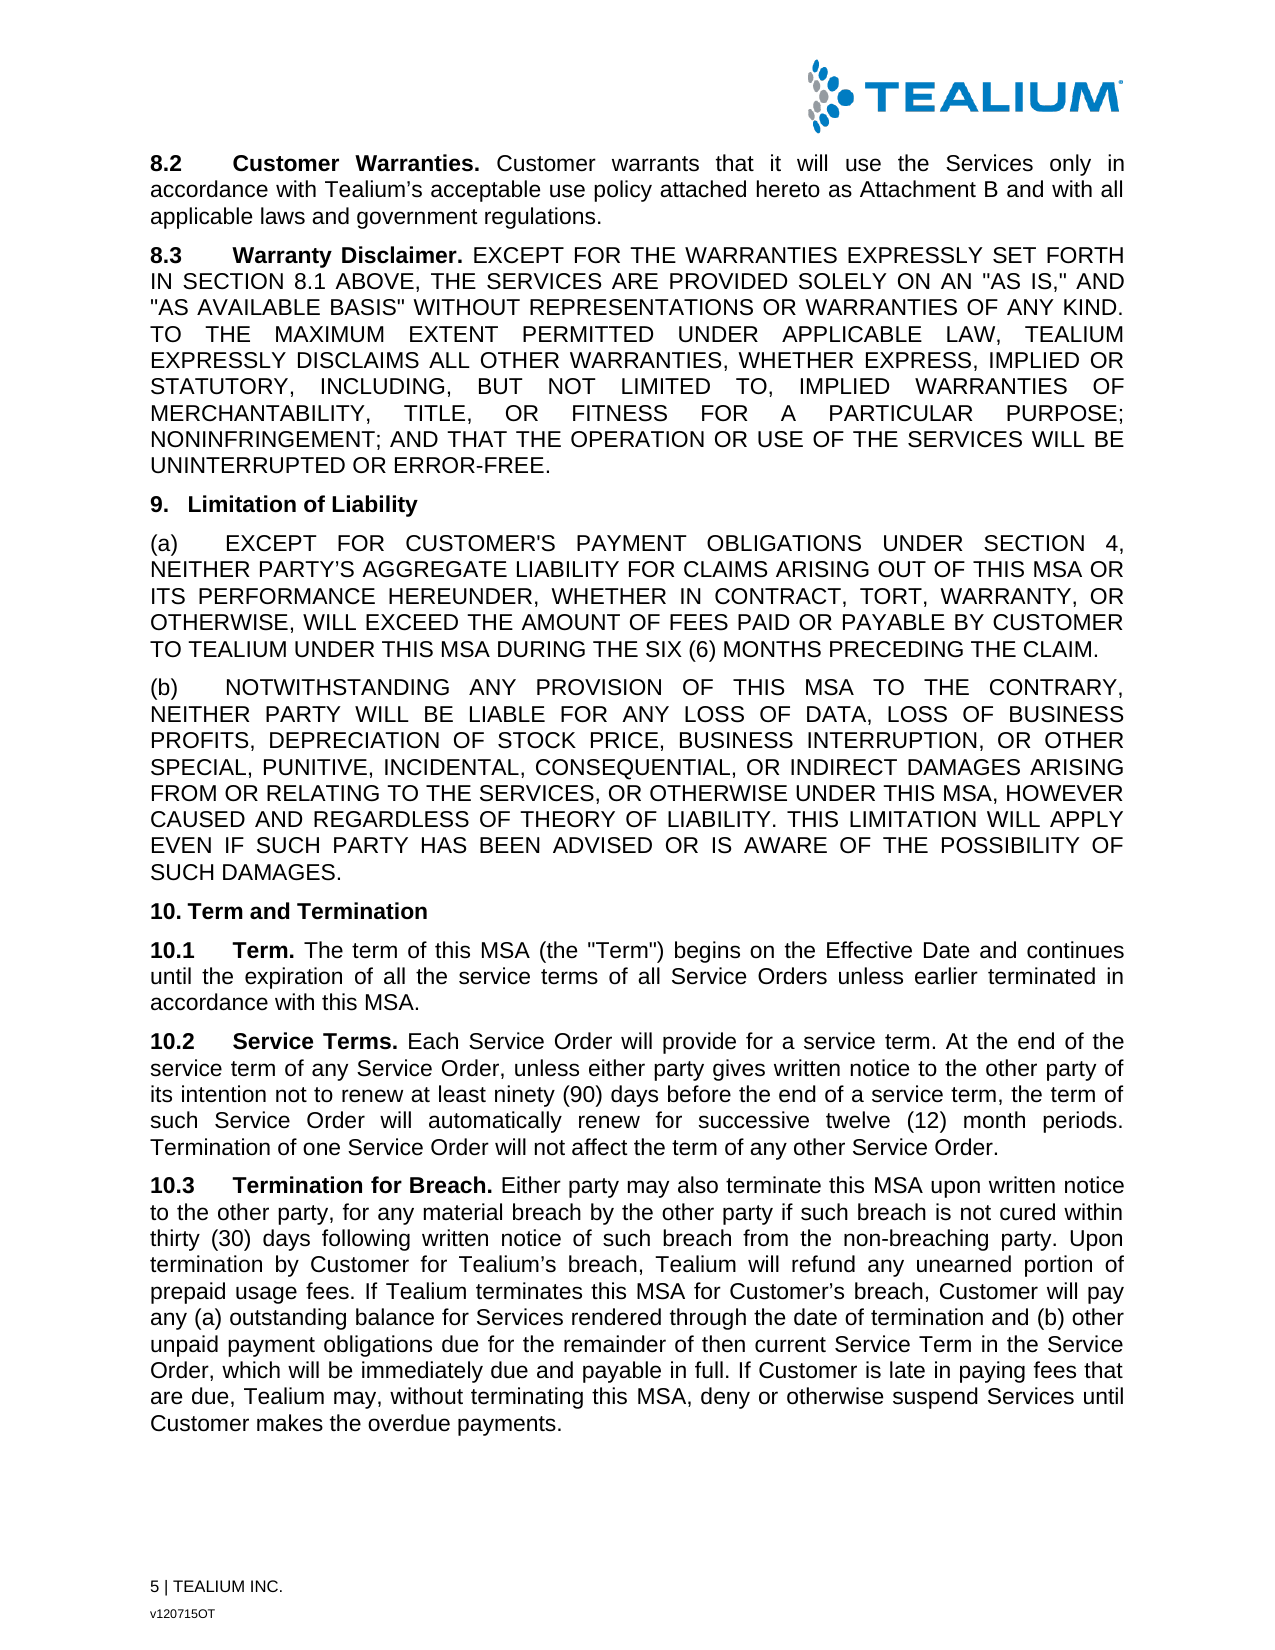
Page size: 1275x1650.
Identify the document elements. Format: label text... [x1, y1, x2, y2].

list Service Terms. Each Service Order will provide for a service term. At the end of the service term of any Service Order, unless either party gives written notice to the other party of its intention not to renew at least ninety (90) days before the end of a service term, the term of such Service Order will automatically renew for successive twelve (12) month periods. Termination of one Service Order will not affect the term of any other Service Order. [150, 1093, 1125, 1225]
list Customer Warranties. Customer warrants that it will use the Services only in accordance with Tealium’s acceptable use policy attached hereto as Attachment B and with all applicable laws and government regulations. [150, 215, 1125, 294]
text (b) NOTWITHSTANDING ANY PROVISION OF THIS MSA TO THE CONTRARY, NEITHER PARTY WILL BE LIABLE FOR ANY LOSS OF DATA, LOSS OF BUSINESS PROFITS, DEPRECIATION OF STOCK PRICE, BUSINESS INTERRUPTION, OR OTHER SPECIAL, PUNITIVE, INCIDENTAL, CONSEQUENTIAL, OR INDIRECT DAMAGES ARISING FROM OR RELATING TO THE SERVICES, OR OTHERWISE UNDER THIS MSA, HOWEVER CAUSED AND REGARDLESS OF THEORY OF LIABILITY. THIS LIMITATION WILL APPLY EVEN IF SUCH PARTY HAS BEEN ADVISED OR IS AWARE OF THE POSSIBILITY OF SUCH DAMAGES. [150, 739, 1125, 950]
picture [804, 55, 1125, 138]
text (a) EXCEPT FOR CUSTOMER'S PAYMENT OBLIGATIONS UNDER SECTION 4, NEITHER PARTY’S AGGREGATE LIABILITY FOR CLAIMS ARISING OUT OF THIS MSA OR ITS PERFORMANCE HEREUNDER, WHETHER IN CONTRACT, TORT, WARRANTY, OR OTHERWISE, WILL EXCEED THE AMOUNT OF FEES PAID OR PAYABLE BY CUSTOMER TO TEALIUM UNDER THIS MSA DURING THE SIX (6) MONTHS PRECEDING THE CLAIM. [150, 595, 1125, 727]
list Term. The term of this MSA (the "Term") begins on the Effective Date and continues until the expiration of all the service terms of all Service Orders unless earlier terminated in accordance with this MSA. [150, 1002, 1125, 1081]
list Warranty Disclaimer. EXCEPT FOR THE WARRANTIES EXPRESSLY SET FORTH IN SECTION 8.1 ABOVE, THE SERVICES ARE PROVIDED SOLELY ON AN "AS IS," AND "AS AVAILABLE BASIS" WITHOUT REPRESENTATIONS OR WARRANTIES OF ANY KIND. TO THE MAXIMUM EXTENT PERMITTED UNDER APPLICABLE LAW, TEALIUM EXPRESSLY DISCLAIMS ALL OTHER WARRANTIES, WHETHER EXPRESS, IMPLIED OR STATUTORY, INCLUDING, BUT NOT LIMITED TO, IMPLIED WARRANTIES OF MERCHANTABILITY, TITLE, OR FITNESS FOR A PARTICULAR PURPOSE; NONINFRINGEMENT; AND THAT THE OPERATION OR USE OF THE SERVICES WILL BE UNINTERRUPTED OR ERROR-FREE. [150, 307, 1125, 544]
list Term and Termination [150, 963, 1125, 989]
list Limitation of Liability [150, 556, 1125, 583]
